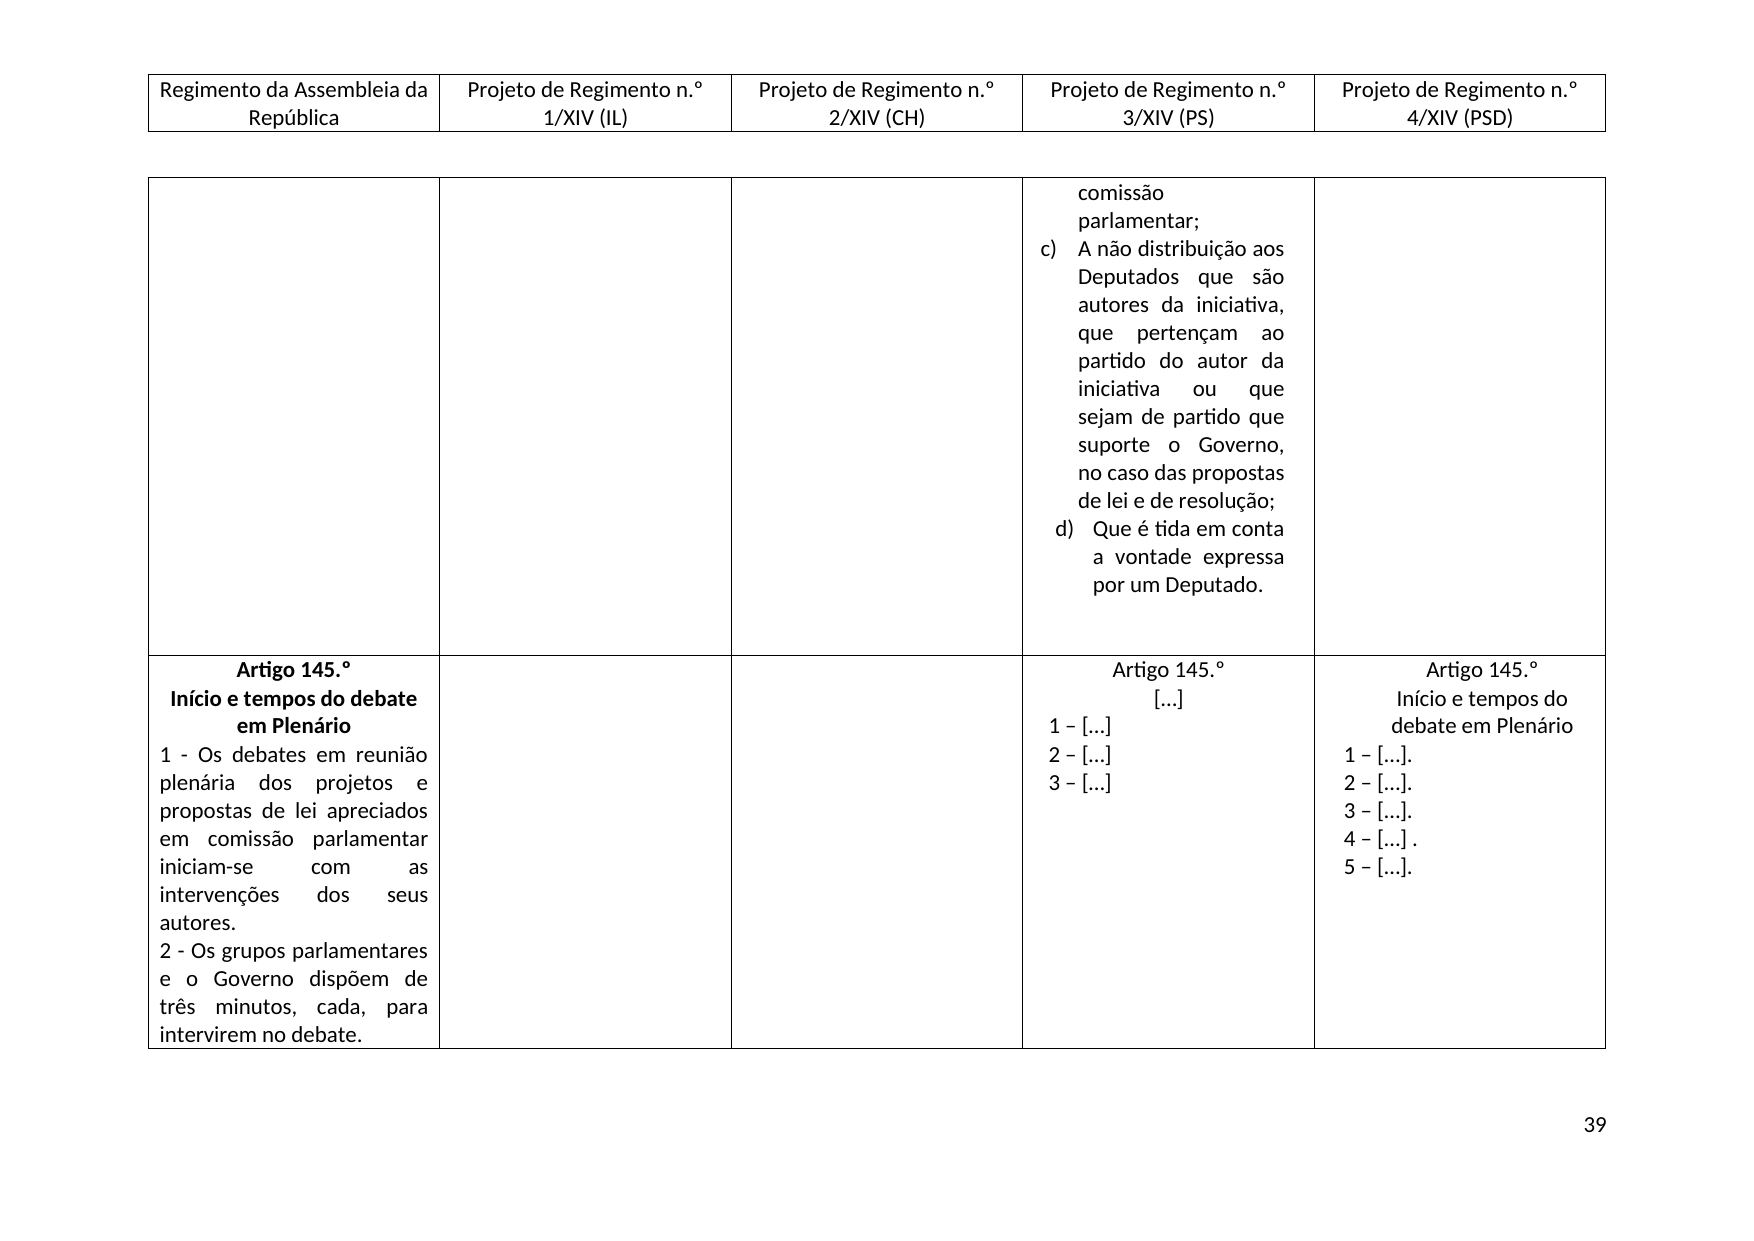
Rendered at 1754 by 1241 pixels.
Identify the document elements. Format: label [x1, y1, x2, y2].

table_cell [732, 178, 1022, 654]
table_cell [440, 178, 731, 654]
table_cell [1315, 656, 1605, 1048]
table_cell [1023, 178, 1314, 654]
table_cell [1315, 178, 1605, 654]
table_cell [732, 656, 1022, 1048]
table_cell [149, 656, 439, 1048]
table_cell [440, 656, 731, 1048]
table_cell [1023, 656, 1314, 1048]
table_cell [149, 178, 439, 654]
